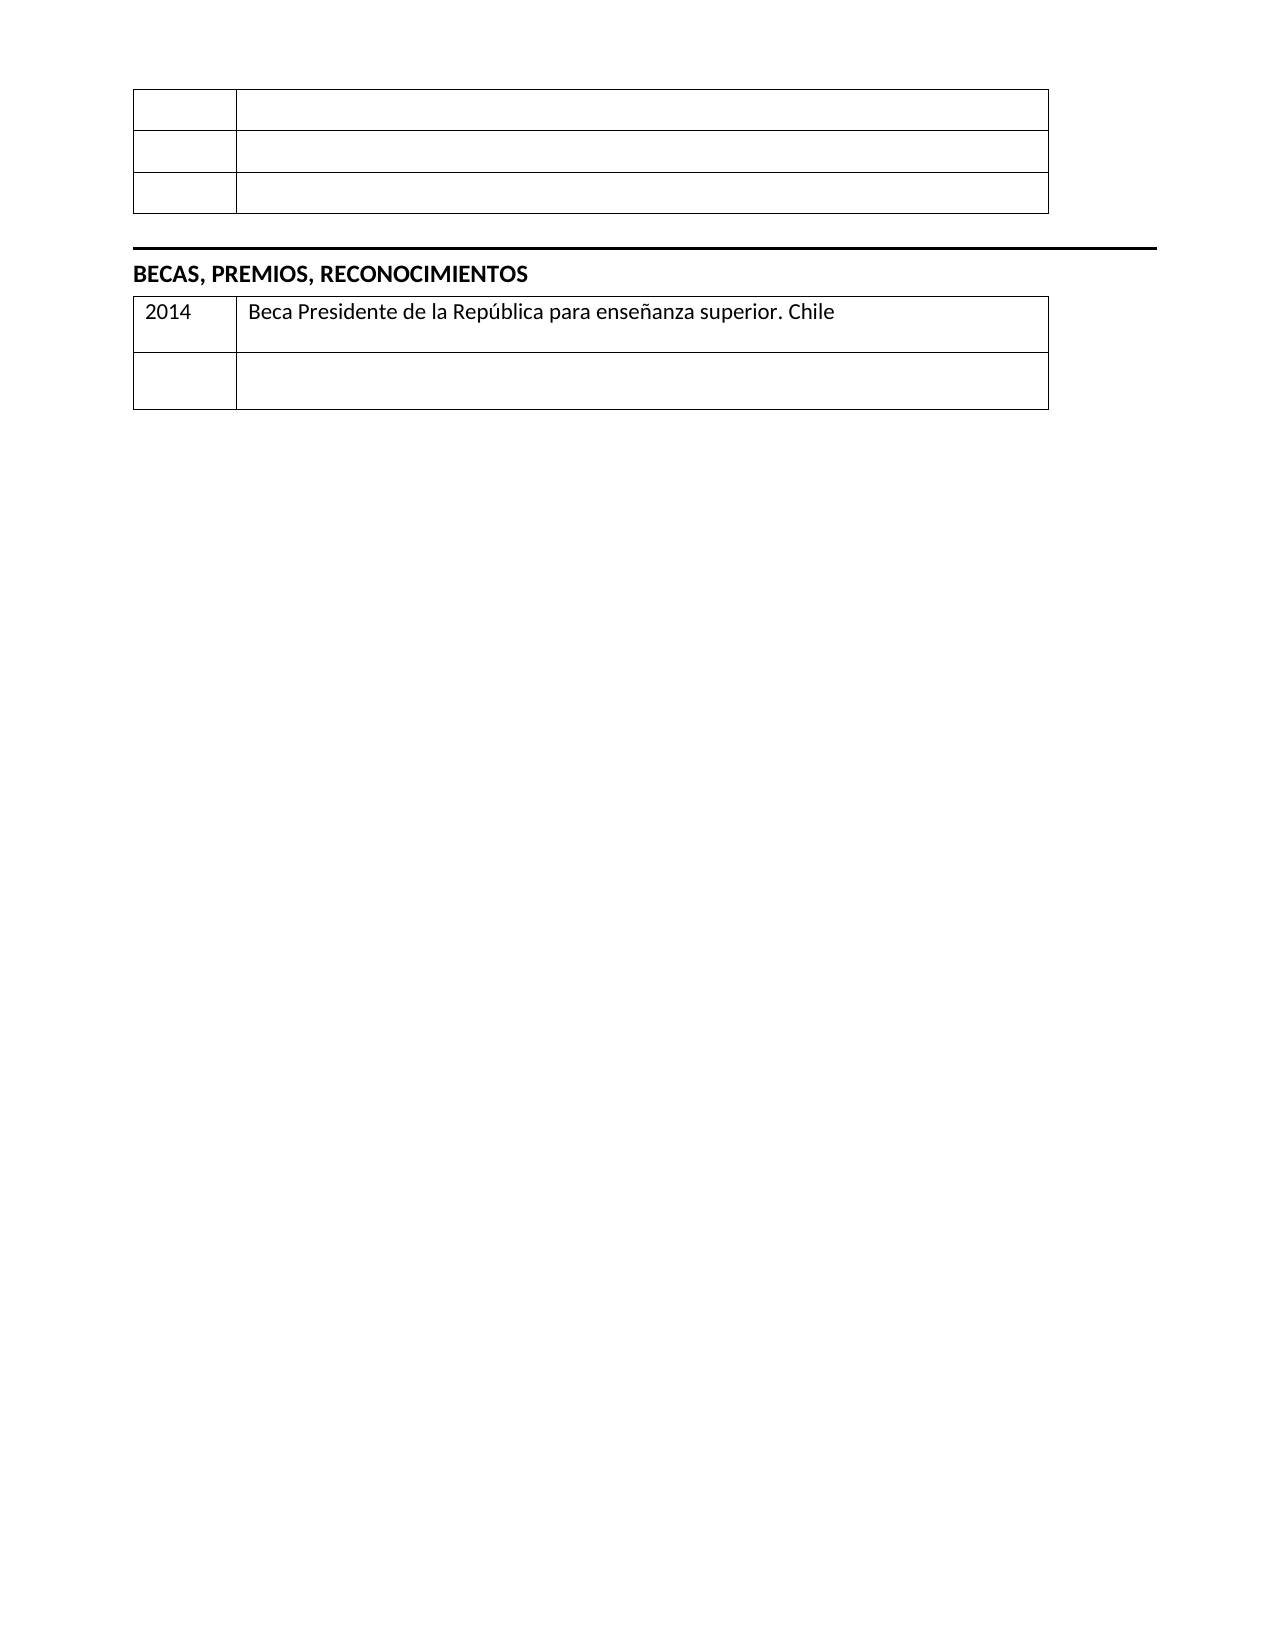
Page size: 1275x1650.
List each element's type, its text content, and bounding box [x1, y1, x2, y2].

text BECAS, PREMIOS, RECONOCIMIENTOS [133, 258, 1157, 288]
table_header 2014 [134, 297, 236, 352]
table_cell [237, 353, 1048, 409]
table_cell [237, 173, 1048, 213]
table_cell [237, 131, 1048, 172]
table_cell [134, 173, 236, 213]
table_header Beca Presidente de la República para enseñanza superior. Chile [237, 297, 1048, 352]
table_cell [134, 131, 236, 172]
table_cell [134, 90, 236, 130]
table_cell [134, 353, 236, 409]
table_cell [237, 90, 1048, 130]
